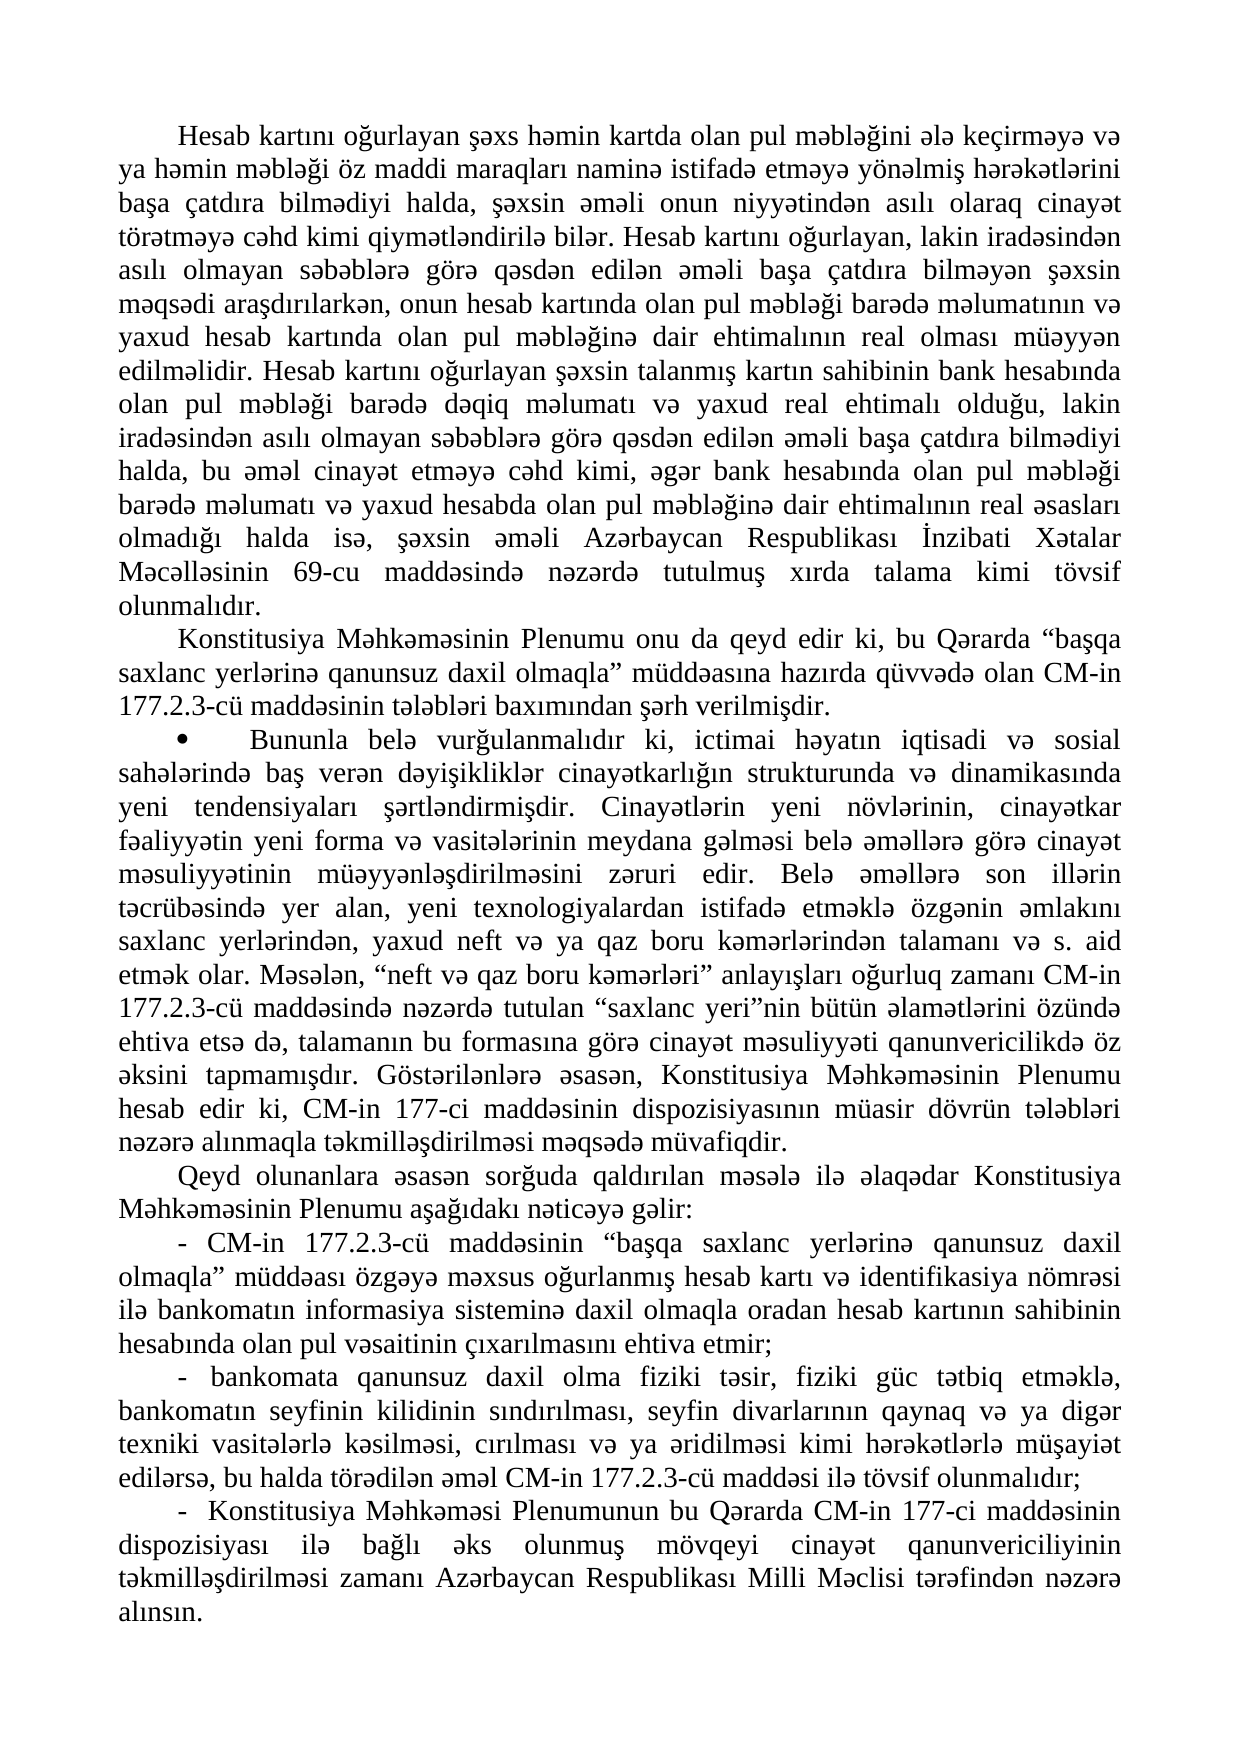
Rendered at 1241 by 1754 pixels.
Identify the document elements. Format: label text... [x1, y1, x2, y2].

text Hesab kartını oğurlayan şəxs həmin kartda olan pul məbləğini ələ keçirməyə və ya həmin məbləği öz maddi maraqları naminə istifadə etməyə yönəlmiş hərəkətlərini başa çatdıra bilmədiyi halda, şəxsin əməli onun niyyətindən asılı olaraq cinayət törətməyə cəhd kimi qiymətləndirilə bilər. Hesab kartını oğurlayan, lakin iradəsindən asılı olmayan səbəblərə görə qəsdən edilən əməli başa çatdıra bilməyən şəxsin məqsədi araşdırılarkən, onun hesab kartında olan pul məbləği barədə məlumatının və yaxud hesab kartında olan pul məbləğinə dair ehtimalının real olması müəyyən edilməlidir. Hesab kartını oğurlayan şəxsin talanmış kartın sahibinin bank hesabında olan pul məbləği barədə dəqiq məlumatı və yaxud real ehtimalı olduğu, lakin iradəsindən asılı olmayan səbəblərə görə qəsdən edilən əməli başa çatdıra bilmədiyi halda, bu əməl cinayət etməyə cəhd kimi, əgər bank hesabında olan pul məbləği barədə məlumatı və yaxud hesabda olan pul məbləğinə dair ehtimalının real əsasları olmadığı halda isə, şəxsin əməli Azərbaycan Respublikası İnzibati Xətalar Məcəlləsinin 69-cu maddəsində nəzərdə tutulmuş xırda talama kimi tövsif olunmalıdır. [118, 118, 1122, 621]
text Qeyd olunanlara əsasən sorğuda qaldırılan məsələ ilə əlaqədar Konstitusiya Məhkəməsinin Plenumu aşağıdakı nəticəyə gəlir: [118, 1158, 1122, 1225]
list Bununla belə vurğulanmalıdır ki, ictimai həyatın iqtisadi və sosial sahələrində baş verən dəyişikliklər cinayətkarlığın strukturunda və dinamikasında yeni tendensiyaları şərtləndirmişdir. Cinayətlərin yeni növlərinin, cinayətkar fəaliyyətin yeni forma və vasitələrinin meydana gəlməsi belə əməllərə görə cinayət məsuliyyətinin müəyyənləşdirilməsini zəruri edir. Belə əməllərə son illərin təcrübəsində yer alan, yeni texnologiyalardan istifadə etməklə özgənin əmlakını saxlanc yerlərindən, yaxud neft və ya qaz boru kəmərlərindən talamanı və s. aid etmək olar. Məsələn, “neft və qaz boru kəmərləri” anlayışları oğurluq zamanı CM-in 177.2.3-cü maddəsində nəzərdə tutulan “saxlanc yeri”nin bütün əlamətlərini özündə ehtiva etsə də, talamanın bu formasına görə cinayət məsuliyyəti qanunvericilikdə öz əksini tapmamışdır. Göstərilənlərə əsasən, Konstitusiya Məhkəməsinin Plenumu hesab edir ki, CM-in 177-ci maddəsinin dispozisiyasının müasir dövrün tələbləri nəzərə alınmaqla təkmilləşdirilməsi məqsədə müvafiqdir. [118, 722, 1122, 1158]
list bankomata qanunsuz daxil olma fiziki təsir, fiziki güc tətbiq etməklə, bankomatın seyfinin kilidinin sındırılması, seyfin divarlarının qaynaq və ya digər texniki vasitələrlə kəsilməsi, cırılması və ya əridilməsi kimi hərəkətlərlə müşayiət edilərsə, bu halda törədilən əməl CM-in 177.2.3-cü maddəsi ilə tövsif olunmalıdır; [118, 1359, 1122, 1493]
text - Konstitusiya Məhkəməsi Plenumunun bu Qərarda CM-in 177-ci maddəsinin dispozisiyası ilə bağlı əks olunmuş mövqeyi cinayət qanunvericiliyinin təkmilləşdirilməsi zamanı Azərbaycan Respublikası Milli Məclisi tərəfindən nəzərə alınsın. [118, 1493, 1122, 1628]
text Konstitusiya Məhkəməsinin Plenumu onu da qeyd edir ki, bu Qərarda “başqa saxlanc yerlərinə qanunsuz daxil olmaqla” müddəasına hazırda qüvvədə olan CM-in 177.2.3-cü maddəsinin tələbləri baxımından şərh verilmişdir. [118, 621, 1122, 722]
text - CM-in 177.2.3-cü maddəsinin “başqa saxlanc yerlərinə qanunsuz daxil olmaqla” müddəası özgəyə məxsus oğurlanmış hesab kartı və identifikasiya nömrəsi ilə bankomatın informasiya sisteminə daxil olmaqla oradan hesab kartının sahibinin hesabında olan pul vəsaitinin çıxarılmasını ehtiva etmir; [118, 1225, 1122, 1359]
